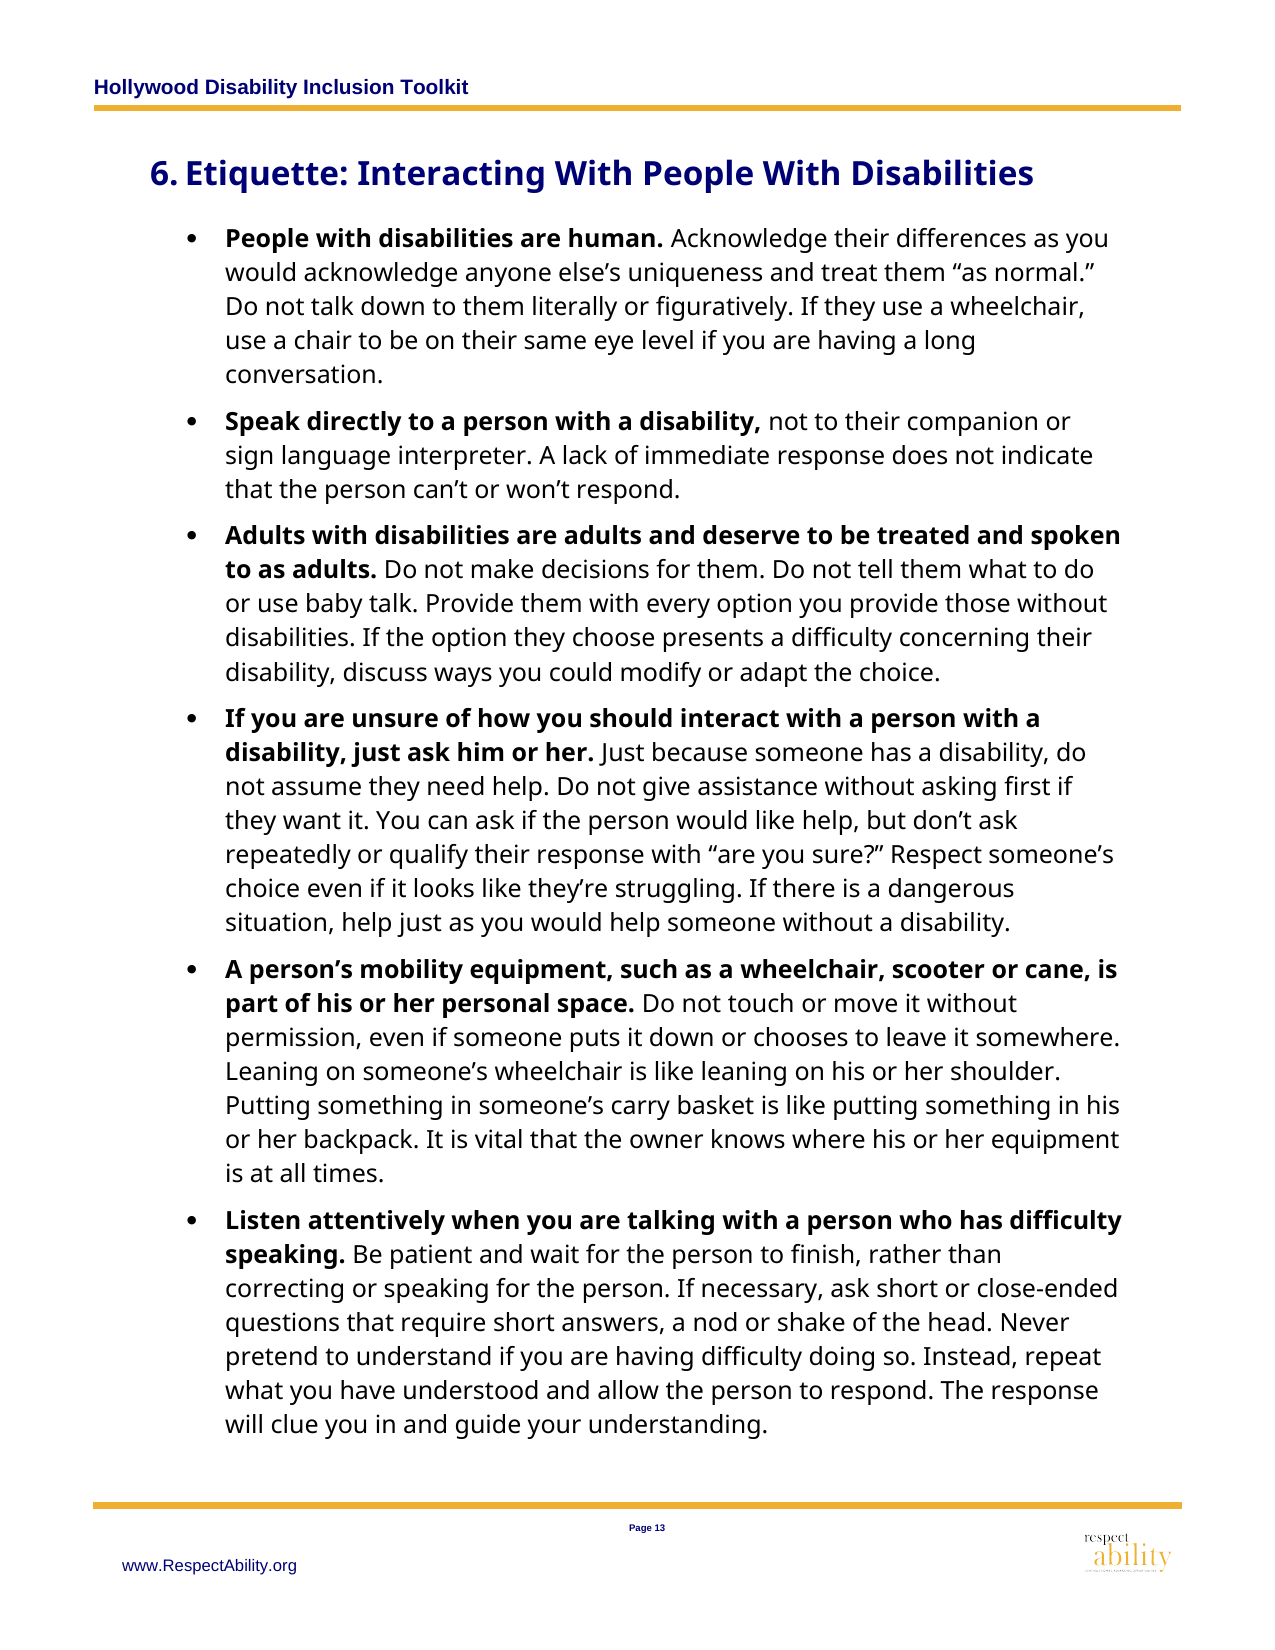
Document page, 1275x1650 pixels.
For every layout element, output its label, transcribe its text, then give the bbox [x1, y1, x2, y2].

subtitle Etiquette: Interacting With People With Disabilities [150, 150, 1125, 195]
list If you are unsure of how you should interact with a person with a disability, just ask him or her. Just because someone has a disability, do not assume they need help. Do not give assistance without asking first if they want it. You can ask if the person would like help, but don’t ask repeatedly or qualify their response with “are you sure?” Respect someone’s choice even if it looks like they’re struggling. If there is a dangerous situation, help just as you would help someone without a disability. [187, 701, 1125, 939]
list Listen attentively when you are talking with a person who has difficulty speaking. Be patient and wait for the person to finish, rather than correcting or speaking for the person. If necessary, ask short or close-ended questions that require short answers, a nod or shake of the head. Never pretend to understand if you are having difficulty doing so. Instead, repeat what you have understood and allow the person to respond. The response will clue you in and guide your understanding. [187, 1203, 1125, 1441]
list Adults with disabilities are adults and deserve to be treated and spoken to as adults. Do not make decisions for them. Do not tell them what to do or use baby talk. Provide them with every option you provide those without disabilities. If the option they choose presents a difficulty concerning their disability, discuss ways you could modify or adapt the choice. [187, 518, 1125, 688]
list People with disabilities are human. Acknowledge their differences as you would acknowledge anyone else’s uniqueness and treat them “as normal.” Do not talk down to them literally or figuratively. If they use a wheelchair, use a chair to be on their same eye level if you are having a long conversation. [187, 220, 1125, 391]
list Speak directly to a person with a disability, not to their companion or sign language interpreter. A lack of immediate response does not indicate that the person can’t or won’t respond. [187, 403, 1125, 505]
list A person’s mobility equipment, such as a wheelchair, scooter or cane, is part of his or her personal space. Do not touch or move it without permission, even if someone puts it down or chooses to leave it somewhere. Leaning on someone’s wheelchair is like leaning on his or her shoulder. Putting something in someone’s carry basket is like putting something in his or her backpack. It is vital that the owner knows where his or her equipment is at all times. [187, 952, 1125, 1190]
picture [1084, 1533, 1172, 1572]
